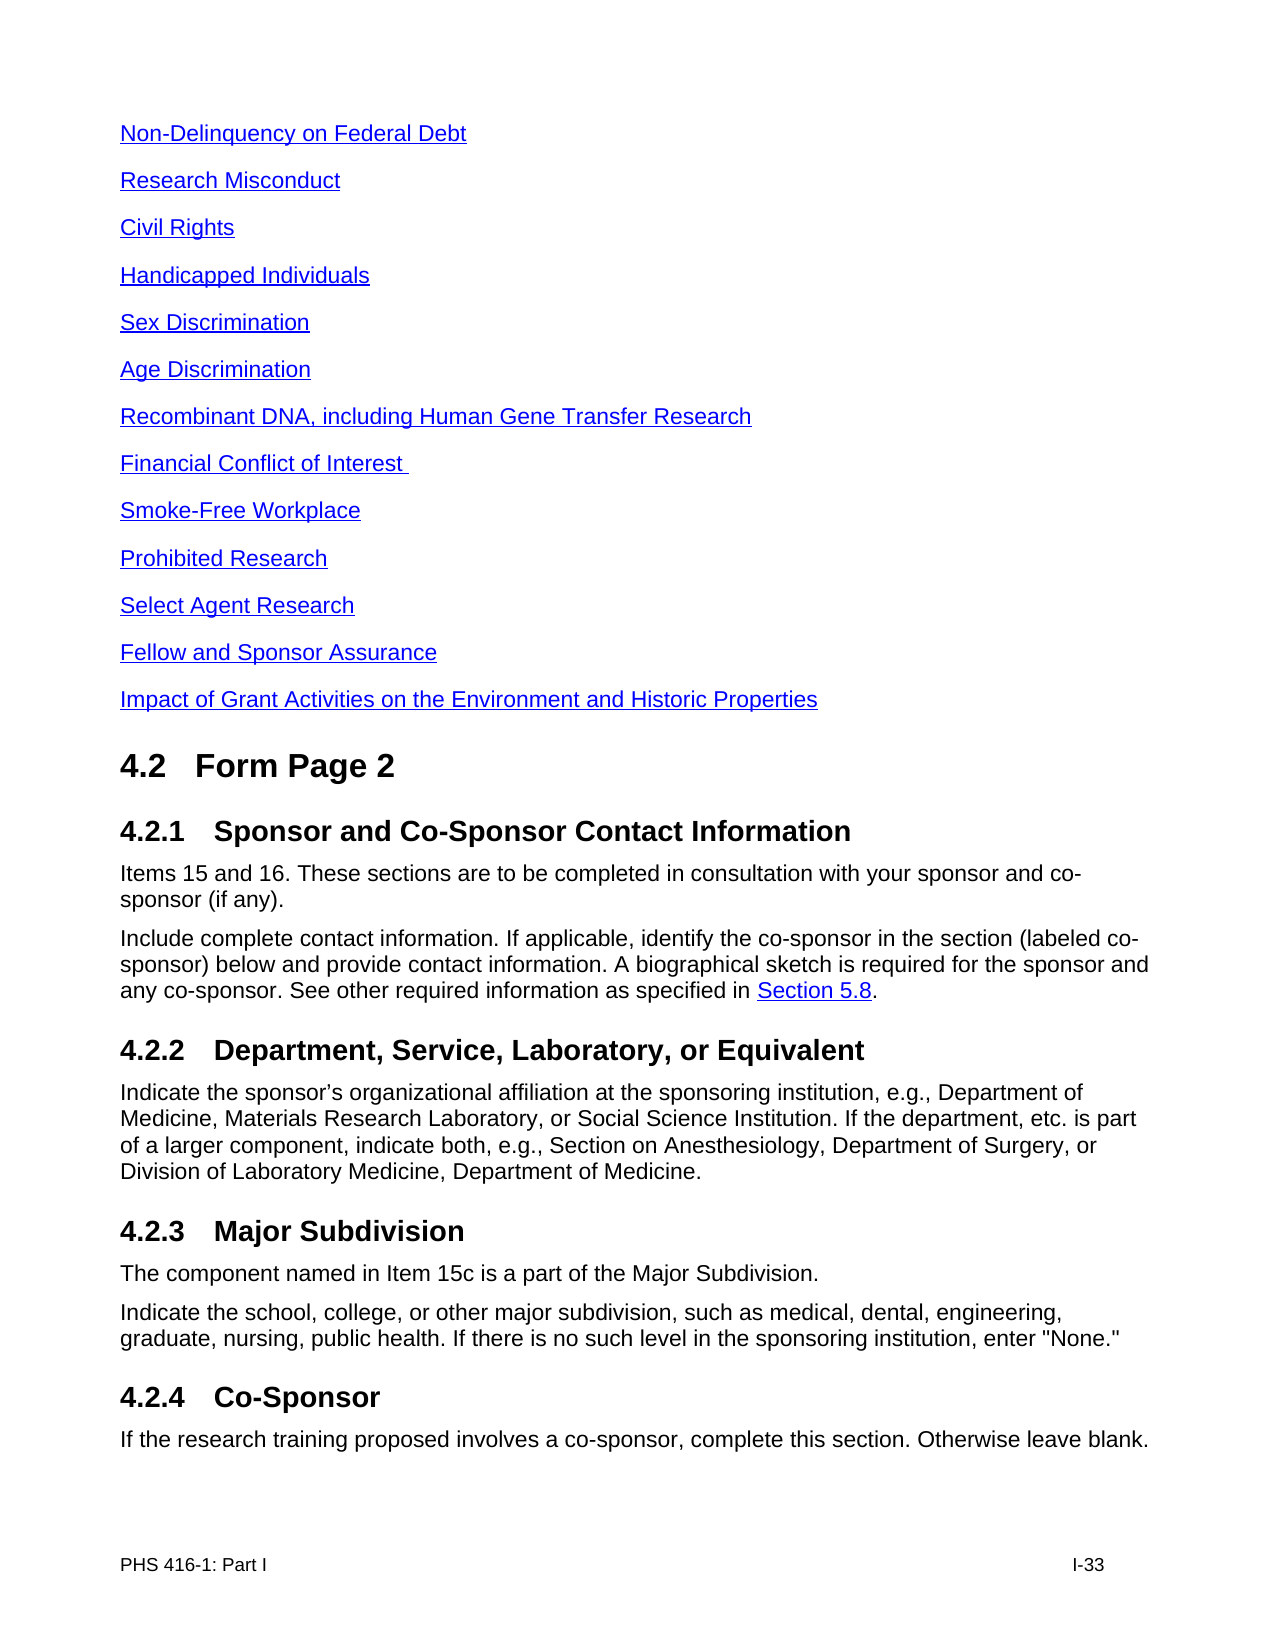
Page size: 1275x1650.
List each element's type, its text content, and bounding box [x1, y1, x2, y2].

text Financial Conflict of Interest [120, 450, 1155, 477]
text If the research training proposed involves a co-sponsor, complete this section. Otherwise leave blank. [120, 1426, 1155, 1453]
text Indicate the school, college, or other major subdivision, such as medical, dental, engineering, graduate, nursing, public health. If there is no such level in the sponsoring institution, enter "None." [120, 1298, 1155, 1351]
text Fellow and Sponsor Assurance [120, 639, 1155, 665]
text The component named in Item 15c is a part of the Major Subdivision. [120, 1260, 1155, 1286]
subtitle 4.2.4 Co-Sponsor [120, 1380, 1155, 1414]
text Items 15 and 16. These sections are to be completed in consultation with your sponsor and co-sponsor (if any). [120, 859, 1155, 912]
text Civil Rights [120, 214, 1155, 241]
text Select Agent Research [120, 592, 1155, 618]
subtitle 4.2.2 Department, Service, Laboratory, or Equivalent [120, 1033, 1155, 1067]
text Smoke-Free Workplace [120, 497, 1155, 524]
subtitle 4.2.3 Major Subdivision [120, 1214, 1155, 1247]
text Sex Discrimination [120, 309, 1155, 335]
text Indicate the sponsor’s organizational affiliation at the sponsoring institution, e.g., Department of Medicine, Materials Research Laboratory, or Social Science Institution. If the department, etc. is part of a larger component, indicate both, e.g., Section on Anesthesiology, Department of Surgery, or Division of Laboratory Medicine, Department of Medicine. [120, 1079, 1155, 1184]
text Handicapped Individuals [120, 262, 1155, 288]
text Prohibited Research [120, 545, 1155, 571]
subtitle 4.2 Form Page 2 [120, 746, 1155, 784]
subtitle 4.2.1 Sponsor and Co-Sponsor Contact Information [120, 813, 1155, 847]
text Recombinant DNA, including Human Gene Transfer Research [120, 403, 1155, 429]
text Include complete contact information. If applicable, identify the co-sponsor in the section (labeled co-sponsor) below and provide contact information. A biographical sketch is required for the sponsor and any co-sponsor. See other required information as specified in Section 5.8. [120, 925, 1155, 1004]
text Age Discrimination [120, 356, 1155, 382]
text Non-Delinquency on Federal Debt [120, 120, 1155, 146]
text Research Misconduct [120, 167, 1155, 193]
text Impact of Grant Activities on the Environment and Historic Properties [120, 686, 1155, 713]
